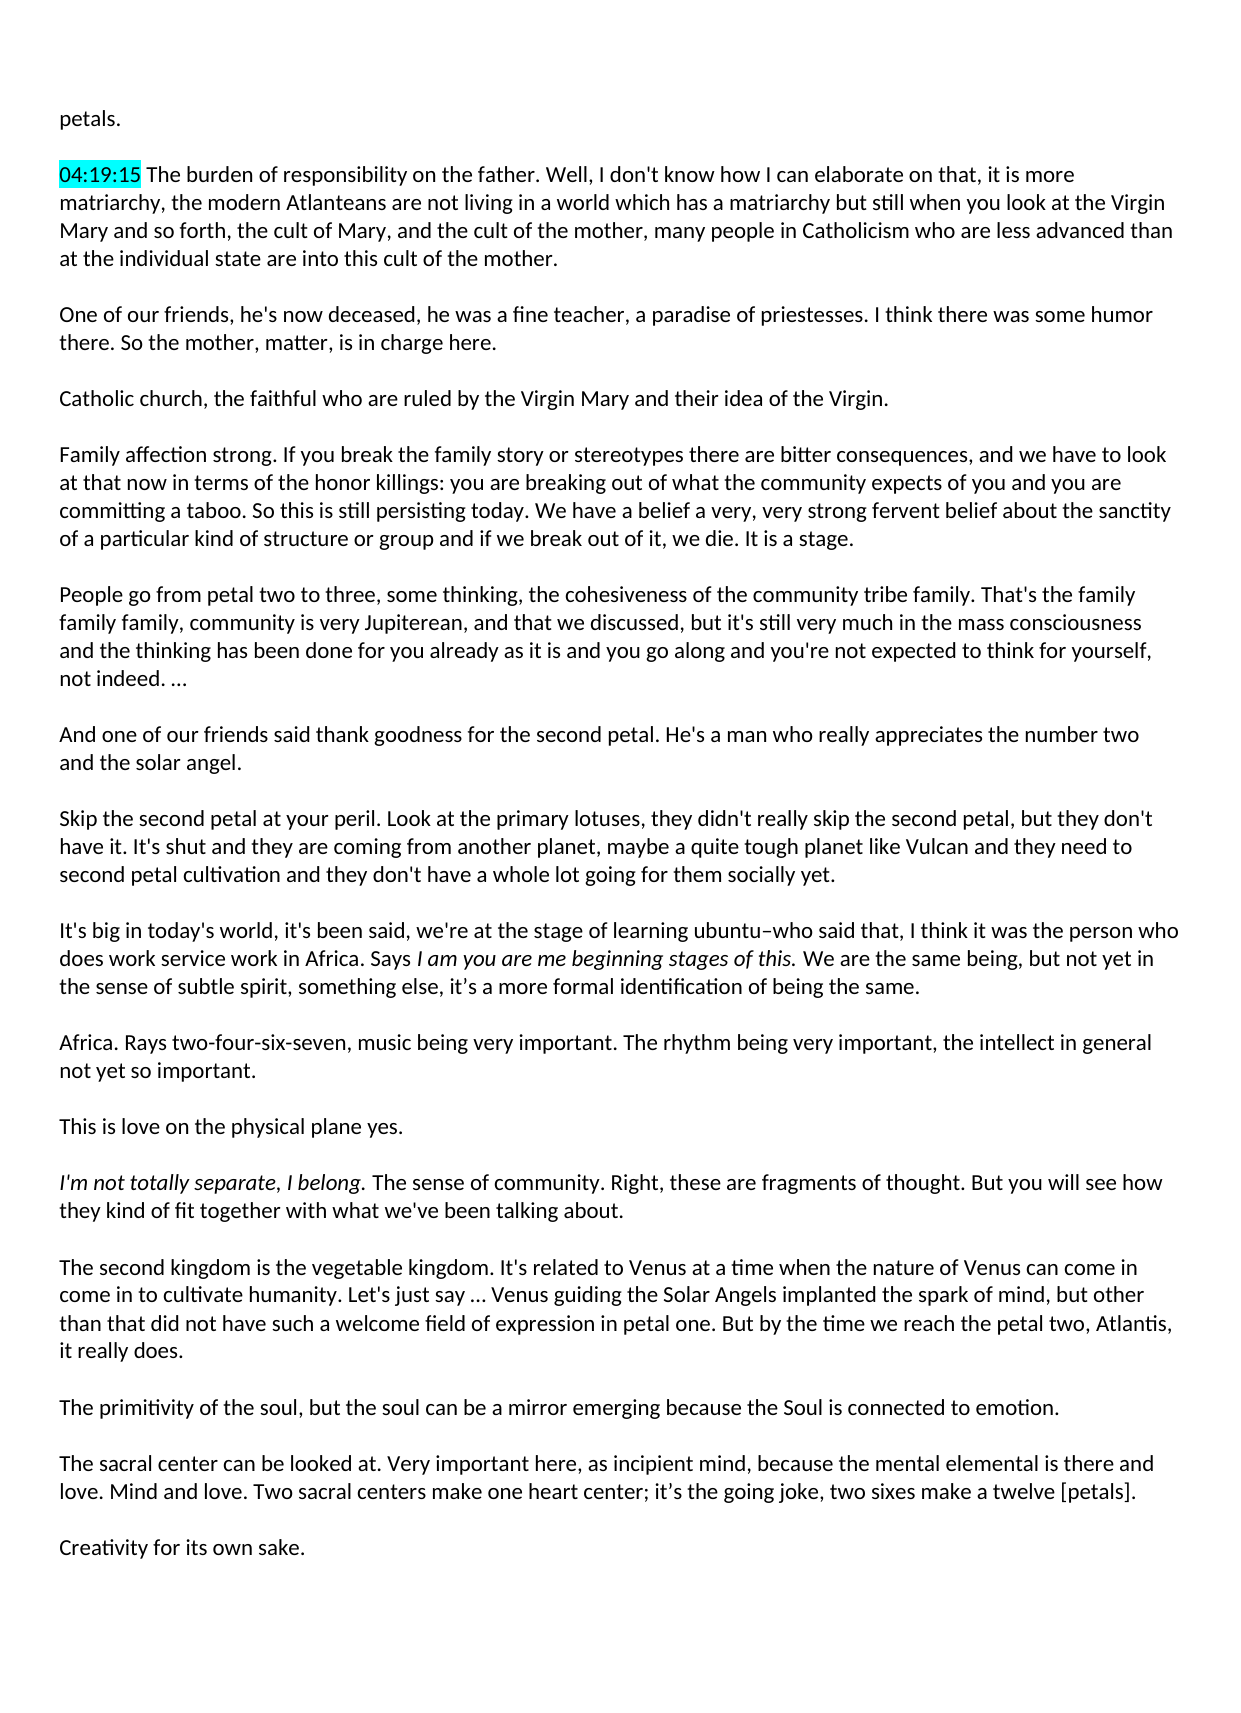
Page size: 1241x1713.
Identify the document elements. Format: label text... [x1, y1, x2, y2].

text The primitivity of the soul, but the soul can be a mirror emerging because the Soul is connected to emotion. [59, 1393, 1181, 1421]
text It's big in today's world, it's been said, we're at the stage of learning ubuntu–who said that, I think it was the person who does work service work in Africa. Says I am you are me beginning stages of this. We are the same being, but not yet in the sense of subtle spirit, something else, it’s a more formal identification of being the same. [59, 916, 1181, 1000]
text I'm not totally separate, I belong. The sense of community. Right, these are fragments of thought. But you will see how they kind of fit together with what we've been talking about. [59, 1168, 1181, 1224]
text And one of our friends said thank goodness for the second petal. He's a man who really appreciates the number two and the solar angel. [59, 720, 1181, 776]
text One of our friends, he's now deceased, he was a fine teacher, a paradise of priestesses. I think there was some humor there. So the mother, matter, is in charge here. [59, 300, 1181, 356]
text The second kingdom is the vegetable kingdom. It's related to Venus at a time when the nature of Venus can come in come in to cultivate humanity. Let's just say … Venus guiding the Solar Angels implanted the spark of mind, but other than that did not have such a welcome field of expression in petal one. But by the time we reach the petal two, Atlantis, it really does. [59, 1253, 1181, 1365]
text The sacral center can be looked at. Very important here, as incipient mind, because the mental elemental is there and love. Mind and love. Two sacral centers make one heart center; it’s the going joke, two sixes make a twelve [petals]. [59, 1449, 1181, 1505]
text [59, 104, 1181, 132]
text People go from petal two to three, some thinking, the cohesiveness of the community tribe family. That's the family family family, community is very Jupiterean, and that we discussed, but it's still very much in the mass consciousness and the thinking has been done for you already as it is and you go along and you're not expected to think for yourself, not indeed. … [59, 580, 1181, 692]
text Family affection strong. If you break the family story or stereotypes there are bitter consequences, and we have to look at that now in terms of the honor killings: you are breaking out of what the community expects of you and you are committing a taboo. So this is still persisting today. We have a belief a very, very strong fervent belief about the sanctity of a particular kind of structure or group and if we break out of it, we die. It is a stage. [59, 440, 1181, 552]
text This is love on the physical plane yes. [59, 1112, 1181, 1141]
text Africa. Rays two-four-six-seven, music being very important. The rhythm being very important, the intellect in general not yet so important. [59, 1028, 1181, 1084]
text 04:19:15 The burden of responsibility on the father. Well, I don't know how I can elaborate on that, it is more matriarchy, the modern Atlanteans are not living in a world which has a matriarchy but still when you look at the Virgin Mary and so forth, the cult of Mary, and the cult of the mother, many people in Catholicism who are less advanced than at the individual state are into this cult of the mother. [59, 160, 1181, 272]
text Creativity for its own sake. [59, 1533, 1181, 1561]
text Skip the second petal at your peril. Look at the primary lotuses, they didn't really skip the second petal, but they don't have it. It's shut and they are coming from another planet, maybe a quite tough planet like Vulcan and they need to second petal cultivation and they don't have a whole lot going for them socially yet. [59, 804, 1181, 888]
text Catholic church, the faithful who are ruled by the Virgin Mary and their idea of the Virgin. [59, 384, 1181, 412]
